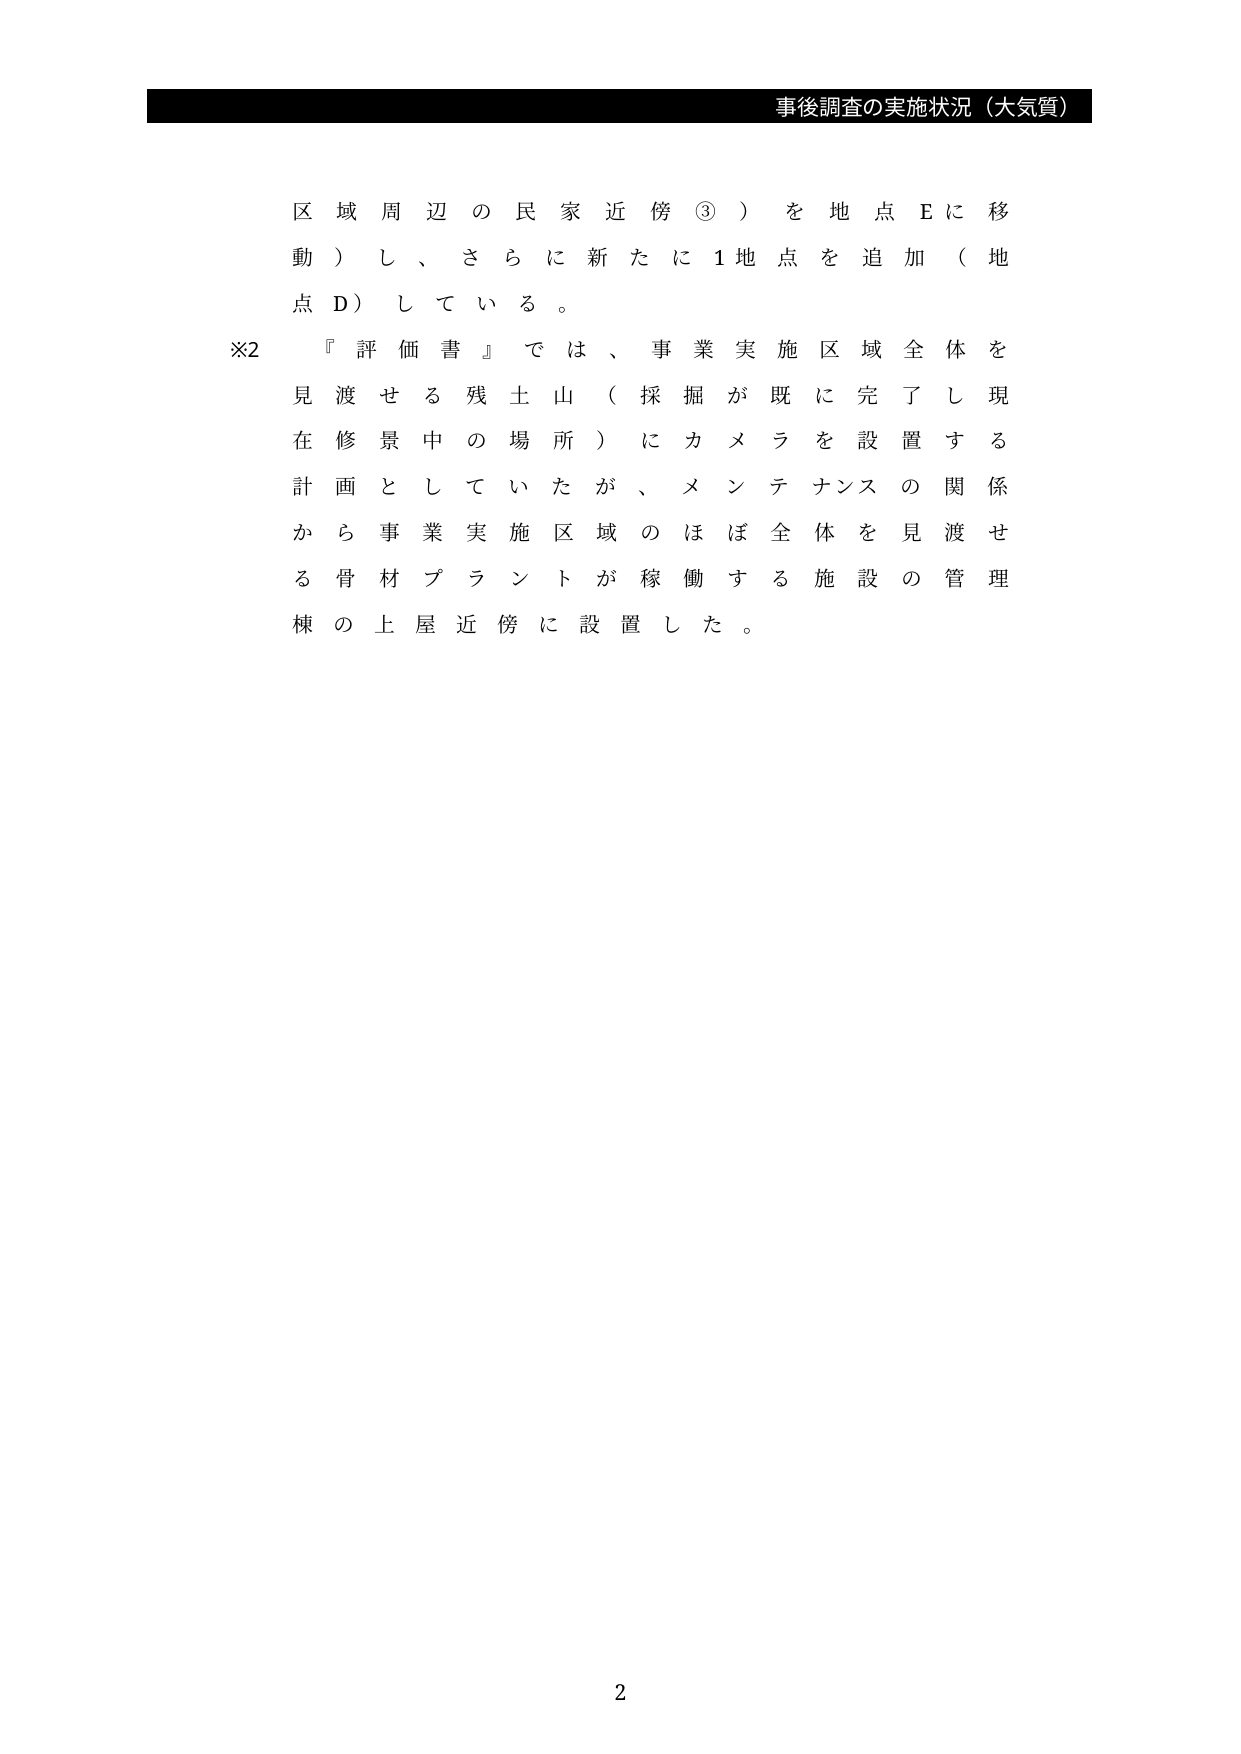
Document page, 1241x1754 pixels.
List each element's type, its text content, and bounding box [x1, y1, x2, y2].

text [210, 188, 1030, 325]
text ※2 『評価書』では、事業実施区域全体を見渡せる残土山（採掘が既に完了し現在修景中の場所）にカメラを設置する計画としていたが、メンテナンスの関係から事業実施区域のほぼ全体を見渡せる骨材プラントが稼働する施設の管理棟の上屋近傍に設置した。 [210, 325, 1030, 646]
